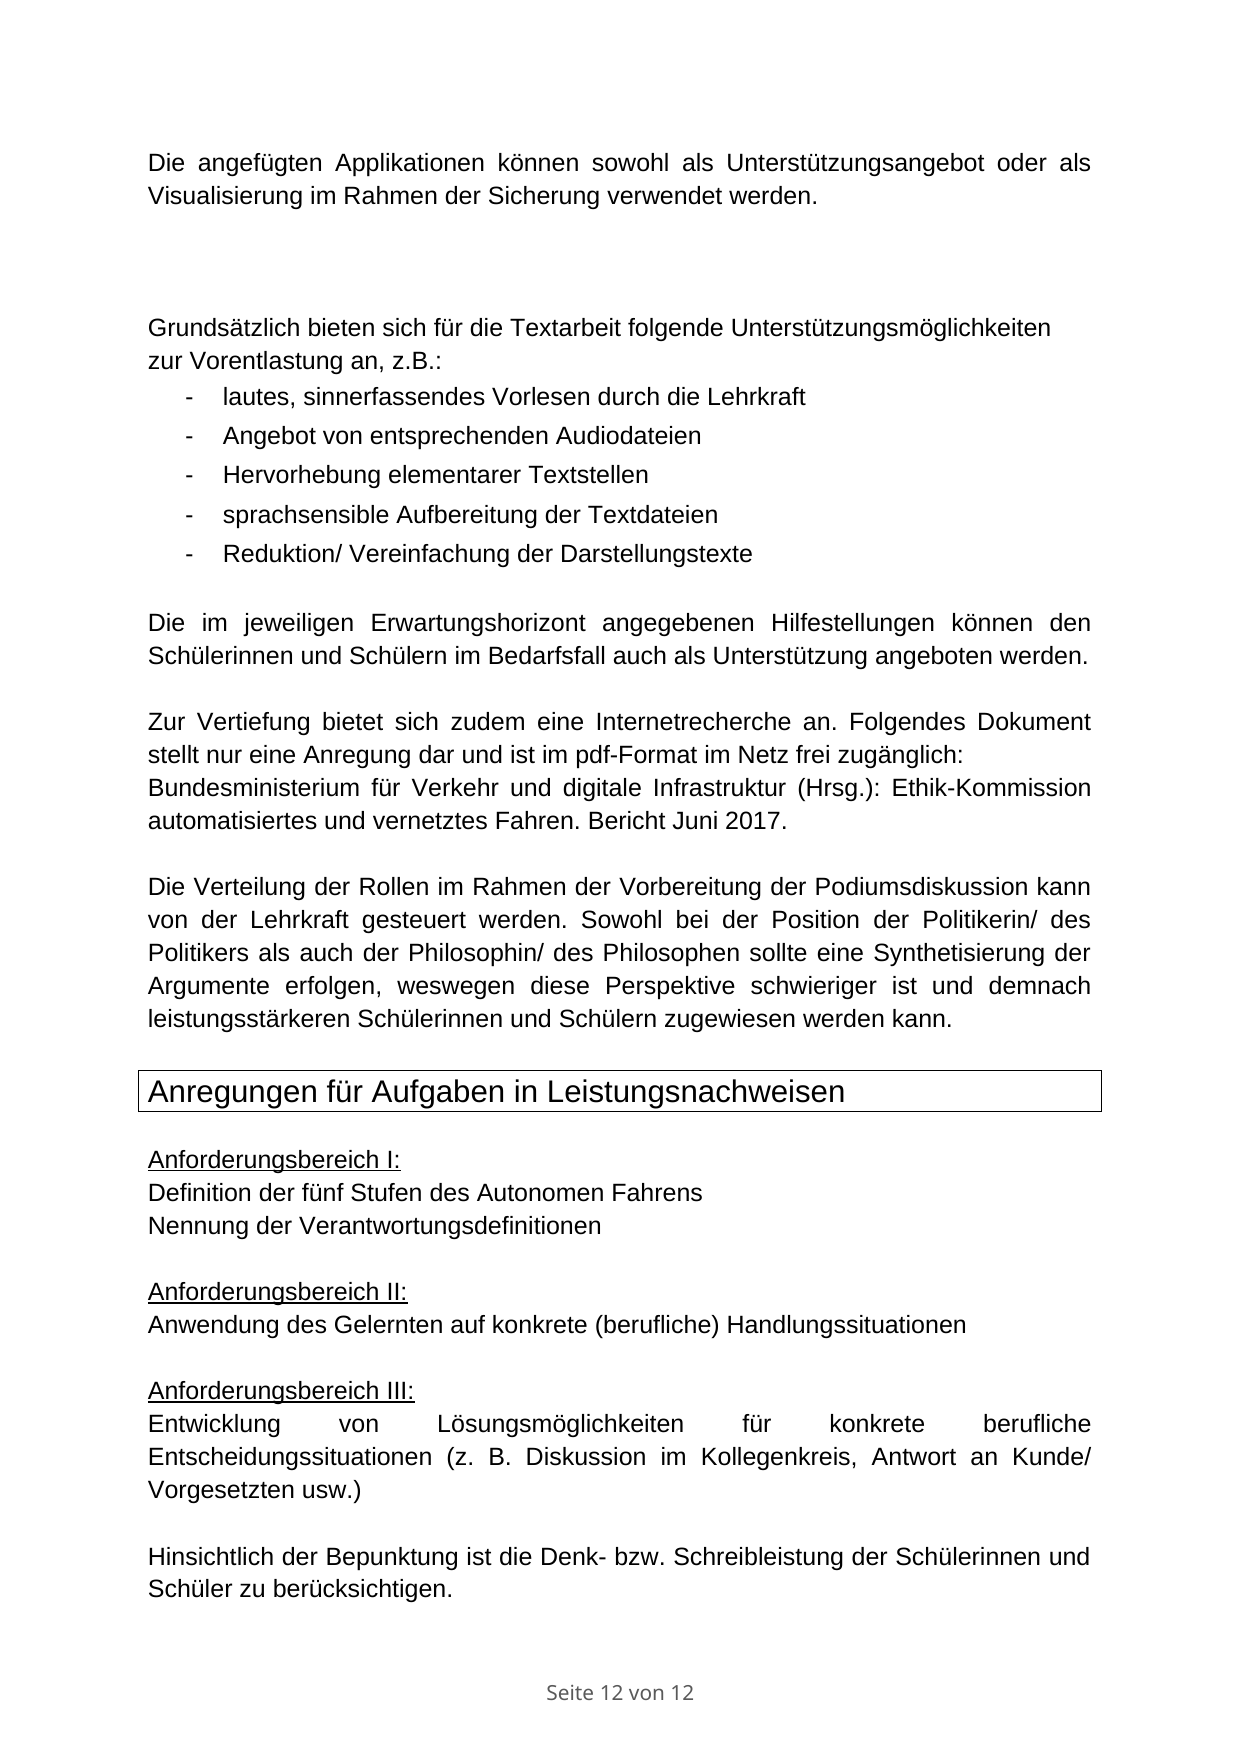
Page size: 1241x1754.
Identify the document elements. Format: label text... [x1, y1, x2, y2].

list Reduktion/ Vereinfachung der Darstellungstexte [185, 536, 1092, 569]
text Definition der fünf Stufen des Autonomen Fahrens [148, 1178, 1092, 1207]
text Hinsichtlich der Bepunktung ist die Denk- bzw. Schreibleistung der Schülerinnen und Schüler zu berücksichtigen. [148, 1541, 1092, 1603]
list Hervorhebung elementarer Textstellen [185, 457, 1092, 491]
text Die angefügten Applikationen können sowohl als Unterstützungsangebot oder als Visualisierung im Rahmen der Sicherung verwendet werden. [148, 148, 1092, 209]
text Anforderungsbereich I: [148, 1145, 1092, 1174]
text Grundsätzlich bieten sich für die Textarbeit folgende Unterstützungsmöglichkeiten zur Vorentlastung an, z.B.: [148, 313, 1092, 374]
text Anwendung des Gelernten auf konkrete (berufliche) Handlungssituationen [148, 1310, 1092, 1339]
list sprachsensible Aufbereitung der Textdateien [185, 496, 1092, 530]
text Zur Vertiefung bietet sich zudem eine Internetrecherche an. Folgendes Dokument stellt nur eine Anregung dar und ist im pdf-Format im Netz frei zugänglich: [148, 707, 1092, 768]
list Angebot von entsprechenden Audiodateien [185, 418, 1092, 452]
list lautes, sinnerfassendes Vorlesen durch die Lehrkraft [185, 379, 1092, 413]
text Entwicklung von Lösungsmöglichkeiten für konkrete berufliche Entscheidungssituationen (z. B. Diskussion im Kollegenkreis, Antwort an Kunde/ Vorgesetzten usw.) [148, 1409, 1092, 1504]
text Anforderungsbereich III: [148, 1376, 1092, 1405]
subtitle Anregungen für Aufgaben in Leistungsnachweisen [139, 1071, 1101, 1111]
text Die im jeweiligen Erwartungshorizont angegebenen Hilfestellungen können den Schülerinnen und Schülern im Bedarfsfall auch als Unterstützung angeboten werden. [148, 608, 1092, 669]
text Anforderungsbereich II: [148, 1277, 1092, 1306]
text Nennung der Verantwortungsdefinitionen [148, 1211, 1092, 1240]
text Bundesministerium für Verkehr und digitale Infrastruktur (Hrsg.): Ethik-Kommission automatisiertes und vernetztes Fahren. Bericht Juni 2017. [148, 773, 1092, 834]
text Die Verteilung der Rollen im Rahmen der Vorbereitung der Podiumsdiskussion kann von der Lehrkraft gesteuert werden. Sowohl bei der Position der Politikerin/ des Politikers als auch der Philosophin/ des Philosophen sollte eine Synthetisierung der Argumente erfolgen, weswegen diese Perspektive schwieriger ist und demnach leistungsstärkeren Schülerinnen und Schülern zugewiesen werden kann. [148, 872, 1092, 1033]
